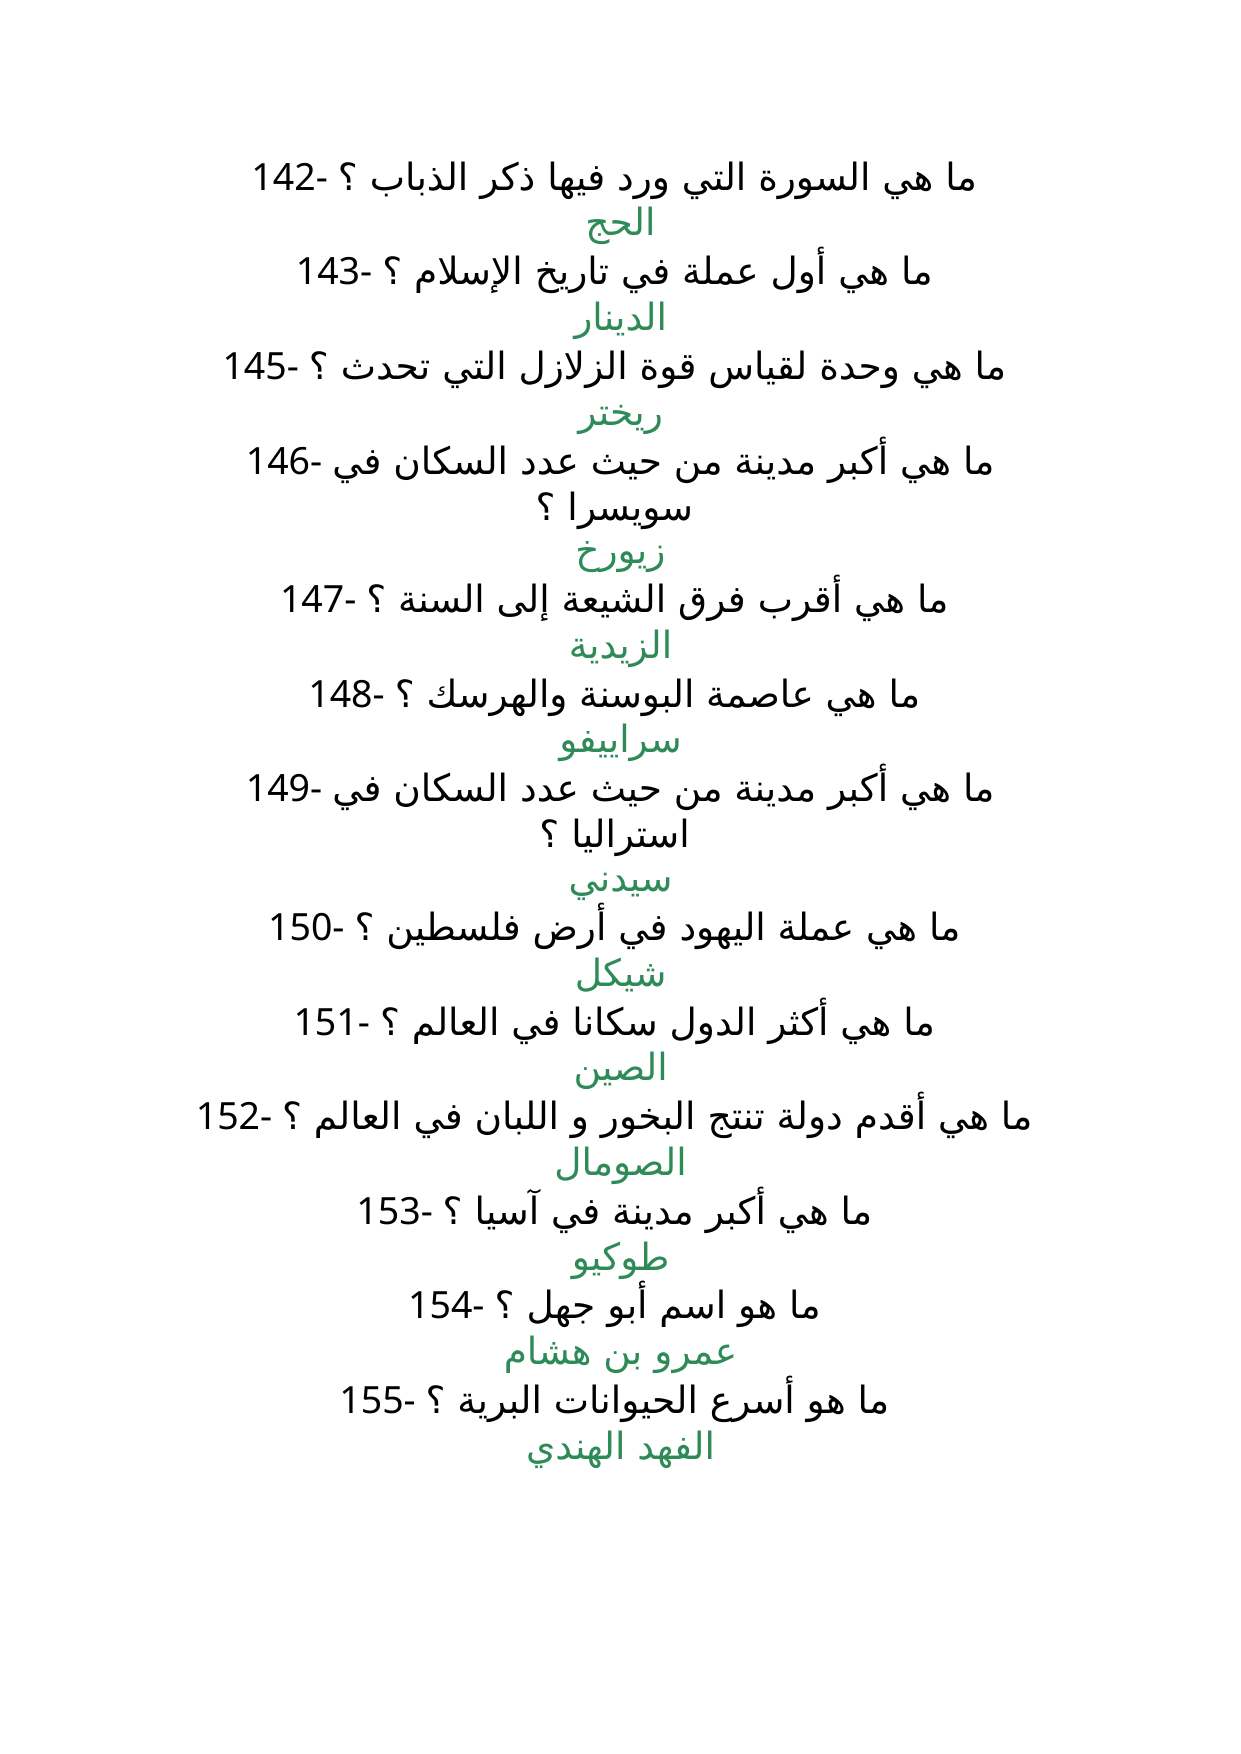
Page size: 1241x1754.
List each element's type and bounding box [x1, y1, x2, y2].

text [187, 150, 1053, 1468]
